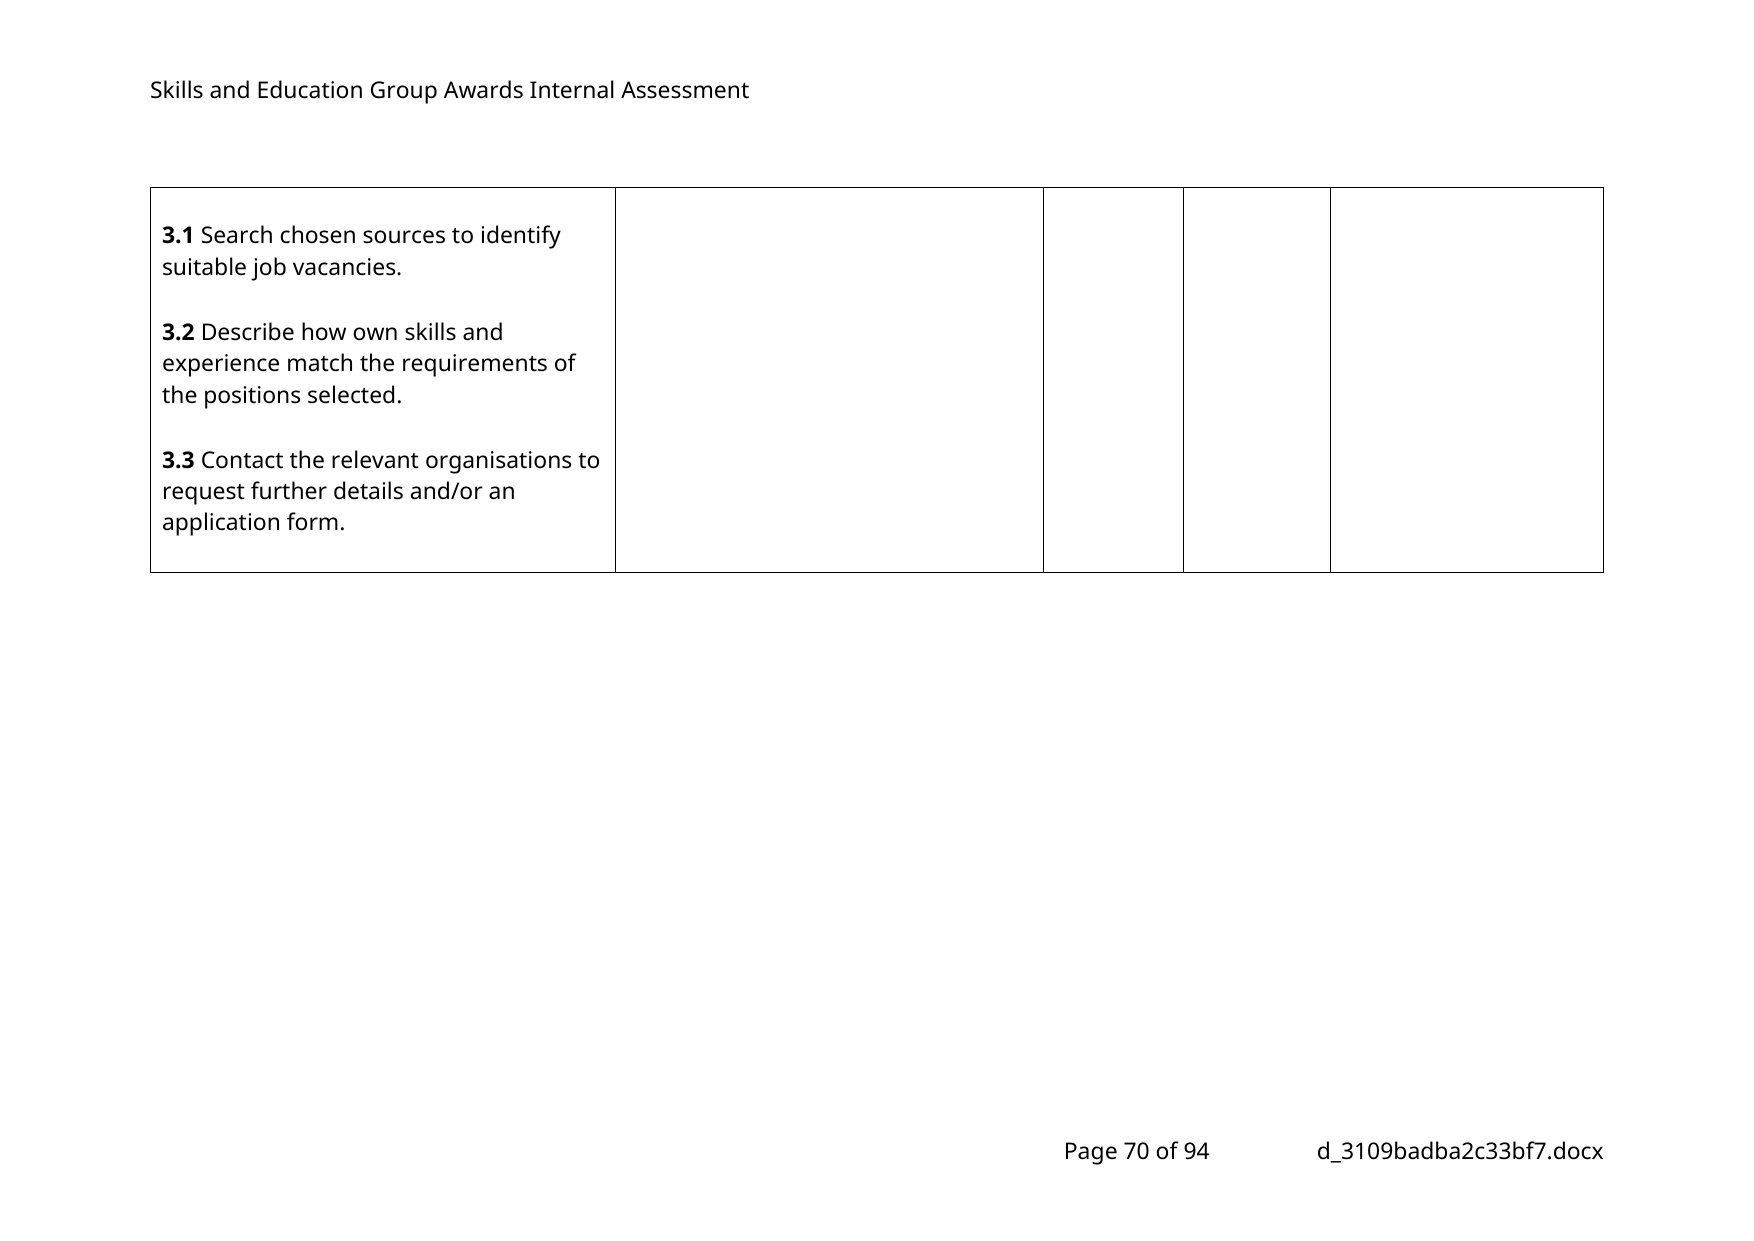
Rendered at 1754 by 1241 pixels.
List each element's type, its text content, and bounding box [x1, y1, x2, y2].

table_cell [616, 188, 1043, 572]
table_cell [1331, 188, 1603, 572]
table_cell [1044, 188, 1183, 572]
table_cell 3.1 Search chosen sources to identify suitable job vacancies. 3.2 Describe how own skills and experience match the requirements of the positions selected. 3.3 Contact the relevant organisations to request further details and/or an application form. [151, 188, 615, 572]
table_cell [1184, 188, 1330, 572]
